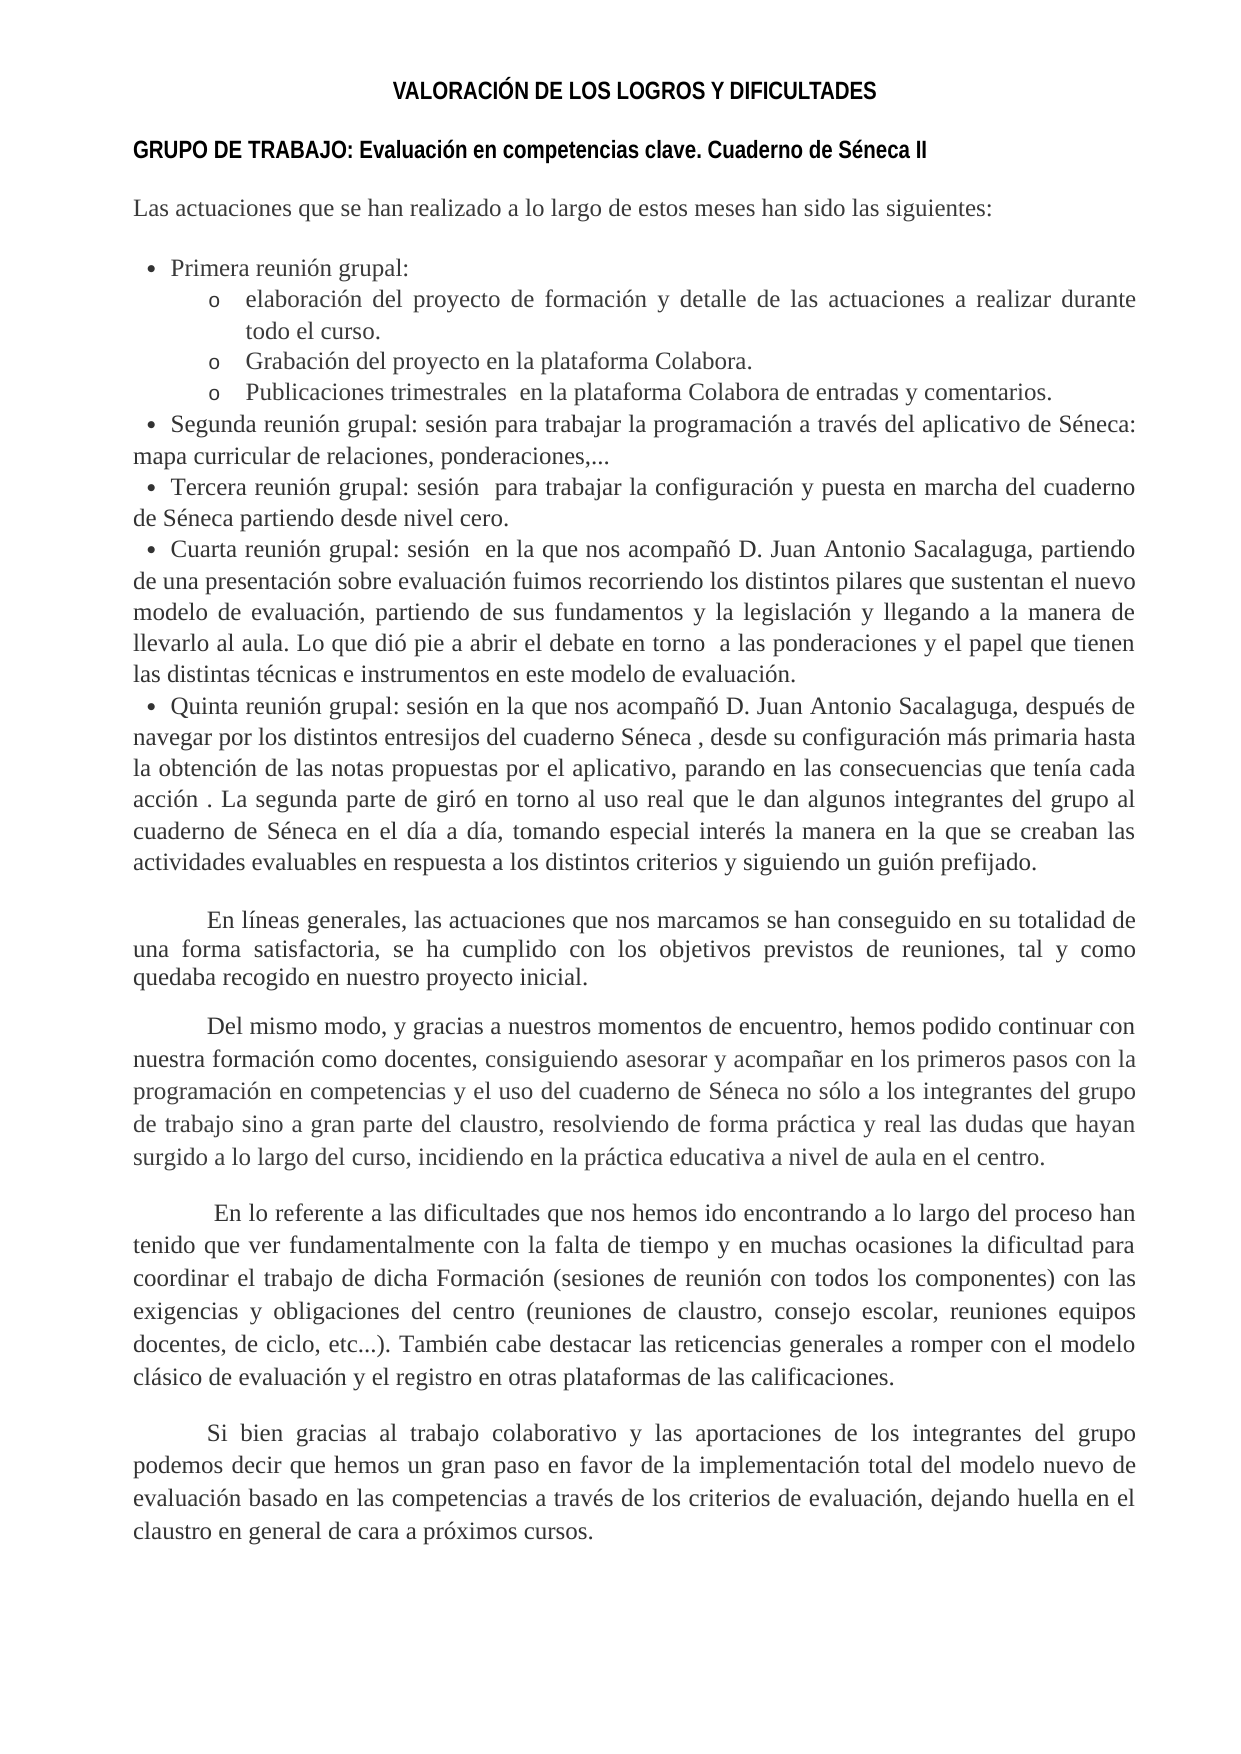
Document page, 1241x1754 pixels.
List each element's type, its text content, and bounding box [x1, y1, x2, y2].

list Tercera reunión grupal: sesión para trabajar la configuración y puesta en marcha del cuaderno de Séneca partiendo desde nivel cero. [133, 469, 1137, 532]
list elaboración del proyecto de formación y detalle de las actuaciones a realizar durante todo el curso. [208, 282, 1137, 344]
list Quinta reunión grupal: sesión en la que nos acompañó D. Juan Antonio Sacalaguga, después de navegar por los distintos entresijos del cuaderno Séneca , desde su configuración más primaria hasta la obtención de las notas propuestas por el aplicativo, parando en las consecuencias que tenía cada acción . La segunda parte de giró en torno al uso real que le dan algunos integrantes del grupo al cuaderno de Séneca en el día a día, tomando especial interés la manera en la que se creaban las actividades evaluables en respuesta a los distintos criterios y siguiendo un guión prefijado. [133, 688, 1137, 876]
text Las actuaciones que se han realizado a lo largo de estos meses han sido las siguientes: [133, 193, 1137, 222]
text Del mismo modo, y gracias a nuestros momentos de encuentro, hemos podido continuar con nuestra formación como docentes, consiguiendo asesorar y acompañar en los primeros pasos con la programación en competencias y el uso del cuaderno de Séneca no sólo a los integrantes del grupo de trabajo sino a gran parte del claustro, resolviendo de forma práctica y real las dudas que hayan surgido a lo largo del curso, incidiendo en la práctica educativa a nivel de aula en el centro. [133, 1007, 1137, 1171]
text Si bien gracias al trabajo colaborativo y las aportaciones de los integrantes del grupo podemos decir que hemos un gran paso en favor de la implementación total del modelo nuevo de evaluación basado en las competencias a través de los criterios de evaluación, dejando huella en el claustro en general de cara a próximos cursos. [133, 1413, 1137, 1545]
list Primera reunión grupal: [133, 251, 1137, 282]
text En líneas generales, las actuaciones que nos marcamos se han conseguido en su totalidad de una forma satisfactoria, se ha cumplido con los objetivos previstos de reuniones, tal y como quedaba recogido en nuestro proyecto inicial. [133, 905, 1137, 991]
list Segunda reunión grupal: sesión para trabajar la programación a través del aplicativo de Séneca: mapa curricular de relaciones, ponderaciones,... [133, 407, 1137, 469]
list Cuarta reunión grupal: sesión en la que nos acompañó D. Juan Antonio Sacalaguga, partiendo de una presentación sobre evaluación fuimos recorriendo los distintos pilares que sustentan el nuevo modelo de evaluación, partiendo de sus fundamentos y la legislación y llegando a la manera de llevarlo al aula. Lo que dió pie a abrir el debate en torno a las ponderaciones y el papel que tienen las distintas técnicas e instrumentos en este modelo de evaluación. [133, 532, 1137, 688]
list Publicaciones trimestrales en la plataforma Colabora de entradas y comentarios. [208, 376, 1137, 407]
list Grabación del proyecto en la plataforma Colabora. [208, 344, 1137, 376]
text GRUPO DE TRABAJO: Evaluación en competencias clave. Cuaderno de Séneca II [133, 136, 1137, 164]
text En lo referente a las dificultades que nos hemos ido encontrando a lo largo del proceso han tenido que ver fundamentalmente con la falta de tiempo y en muchas ocasiones la dificultad para coordinar el trabajo de dicha Formación (sesiones de reunión con todos los componentes) con las exigencias y obligaciones del centro (reuniones de claustro, consejo escolar, reuniones equipos docentes, de ciclo, etc...). También cabe destacar las reticencias generales a romper con el modelo clásico de evaluación y el registro en otras plataformas de las calificaciones. [133, 1194, 1137, 1391]
subtitle VALORACIÓN DE LOS LOGROS Y DIFICULTADES [135, 76, 1134, 105]
